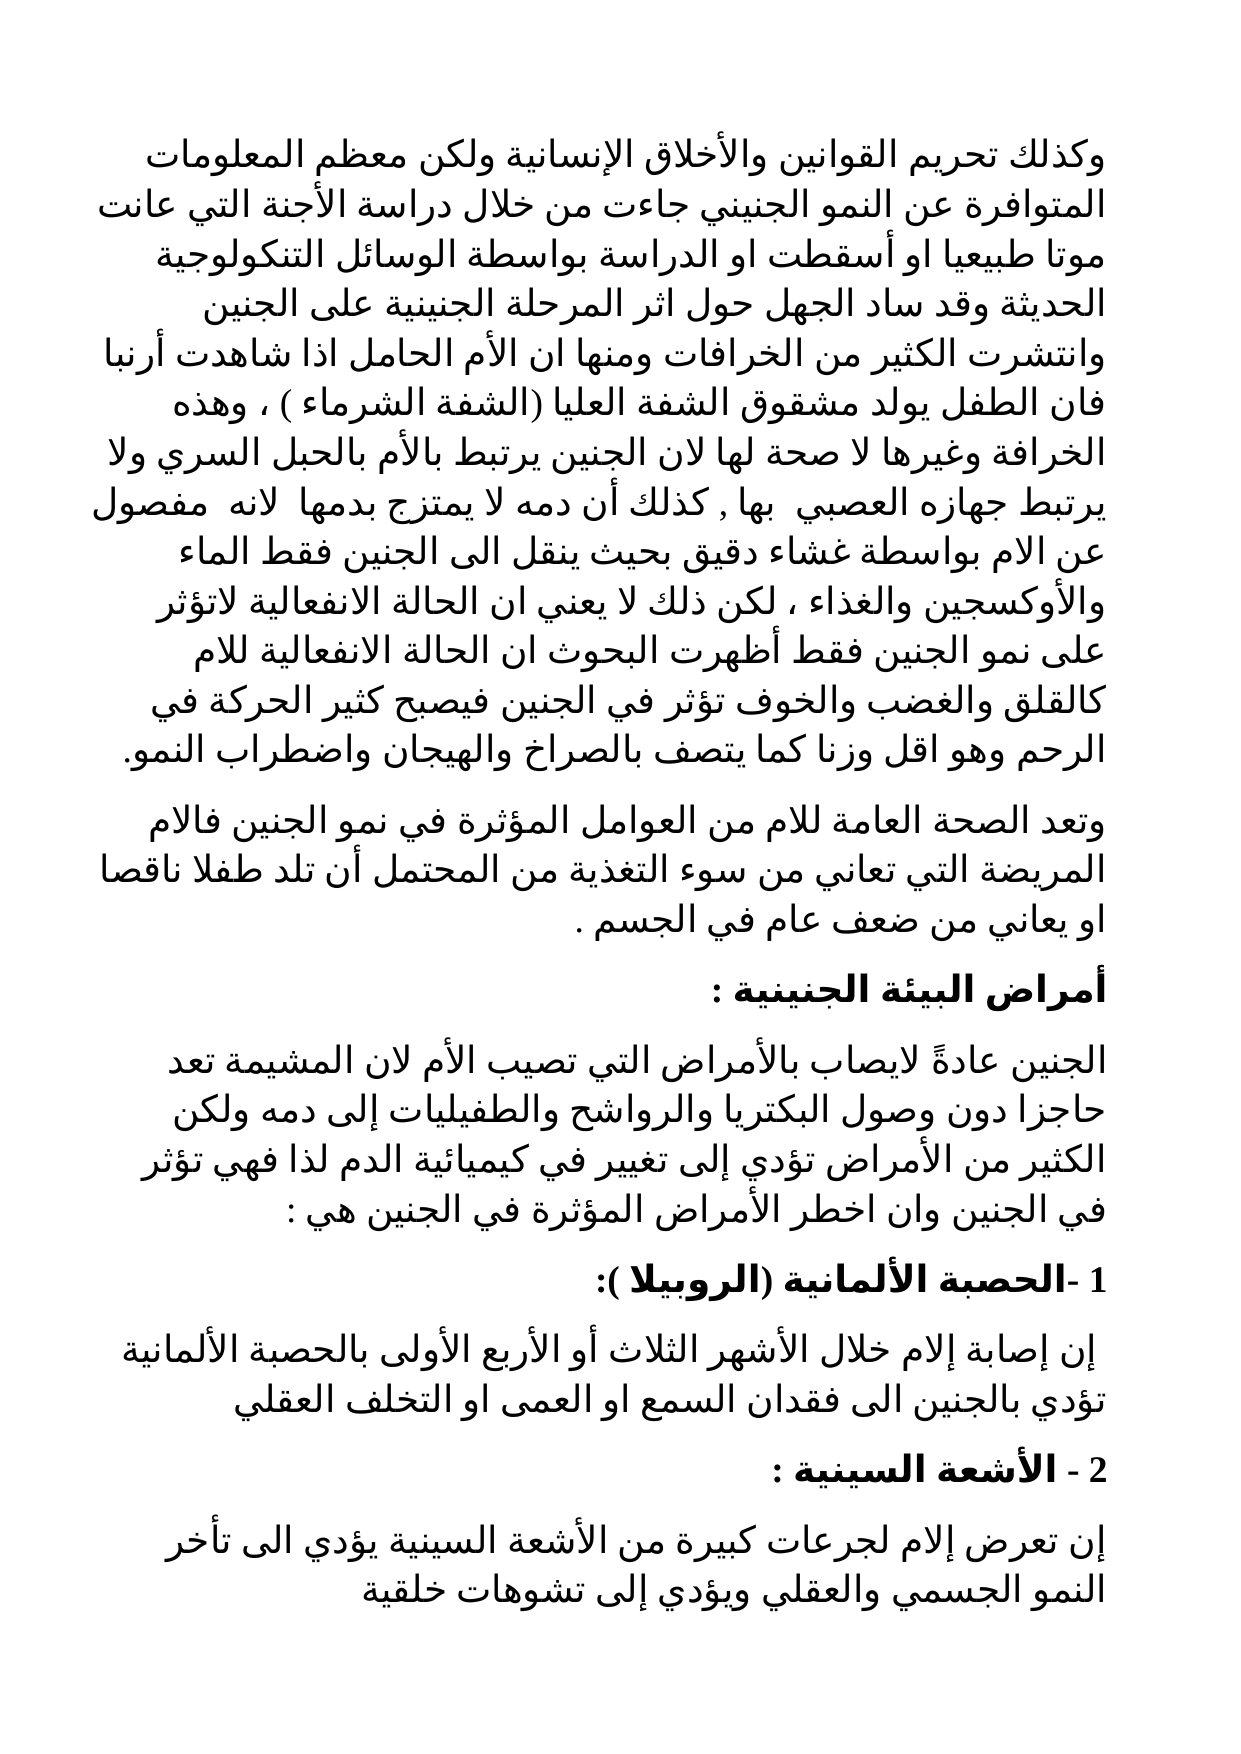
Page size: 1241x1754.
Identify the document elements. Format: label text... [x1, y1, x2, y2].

text 1 -الحصبة الألمانية (الروبيلا ): [89, 1257, 1107, 1301]
text إن تعرض إلام لجرعات كبيرة من الأشعة السينية يؤدي الى تأخر النمو الجسمي والعقلي ويؤدي إلى تشوهات خلقية [89, 1518, 1107, 1611]
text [89, 133, 1107, 771]
text 2 - الأشعة السينية : [89, 1448, 1107, 1491]
text الجنين عادةً لايصاب بالأمراض التي تصيب الأم لان المشيمة تعد حاجزا دون وصول البكتريا والرواشح والطفيليات إلى دمه ولكن الكثير من الأمراض تؤدي إلى تغيير في كيميائية الدم لذا فهي تؤثر في الجنين وان اخطر الأمراض المؤثرة في الجنين هي : [89, 1038, 1107, 1230]
text وتعد الصحة العامة للام من العوامل المؤثرة في نمو الجنين فالام المريضة التي تعاني من سوء التغذية من المحتمل أن تلد طفلا ناقصا او يعاني من ضعف عام في الجسم . [89, 798, 1107, 941]
text إن إصابة إلام خلال الأشهر الثلاث أو الأربع الأولى بالحصبة الألمانية تؤدي بالجنين الى فقدان السمع او العمى او التخلف العقلي [89, 1328, 1107, 1421]
text أمراض البيئة الجنينية : [89, 968, 1107, 1011]
